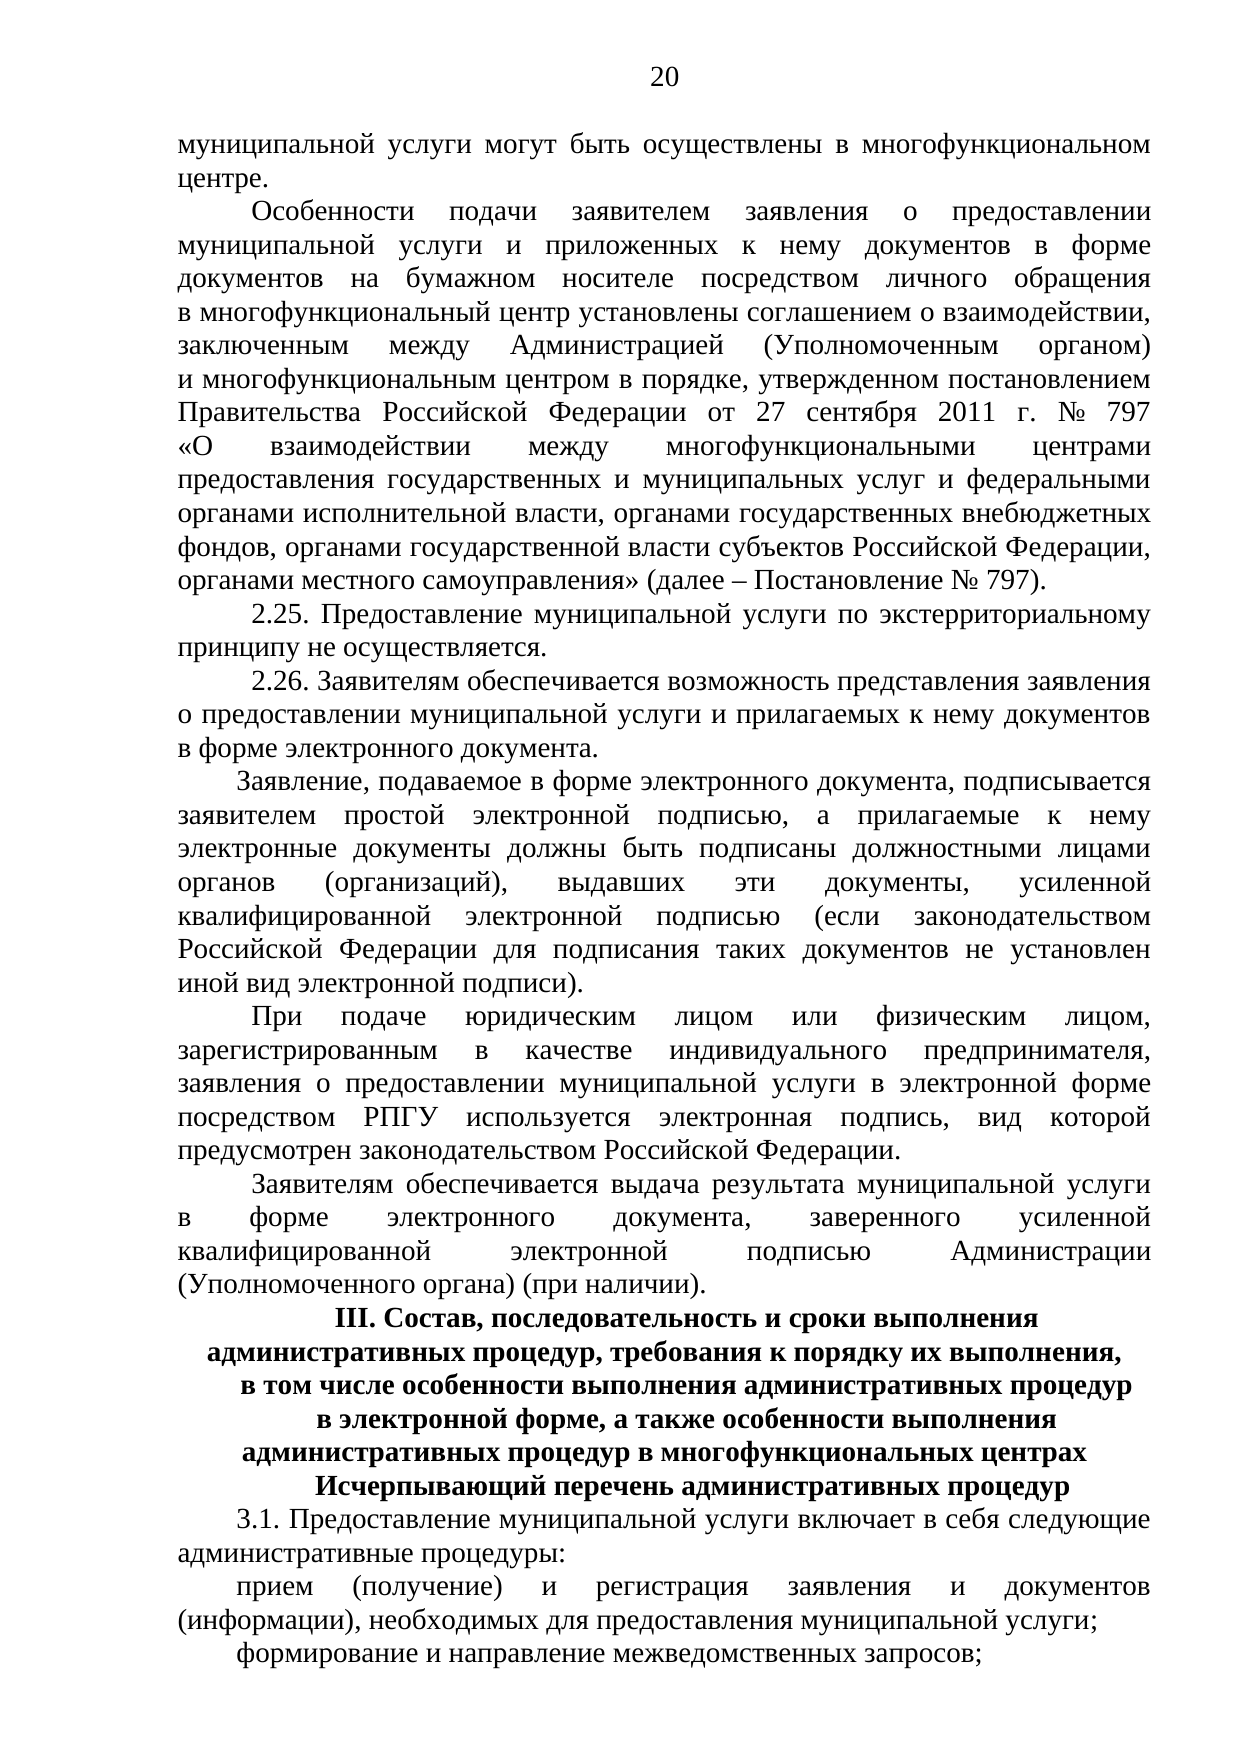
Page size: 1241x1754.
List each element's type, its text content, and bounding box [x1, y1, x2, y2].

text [177, 126, 1152, 193]
text Заявителям обеспечивается выдача результата муниципальной услуги в форме электронного документа, заверенного усиленной квалифицированной электронной подписью Администрации (Уполномоченного органа) (при наличии). [177, 1166, 1152, 1300]
list формирование и направление межведомственных запросов; [177, 1636, 1152, 1669]
text Исчерпывающий перечень административных процедур [177, 1468, 1152, 1501]
text Заявление, подаваемое в форме электронного документа, подписывается заявителем простой электронной подписью, а прилагаемые к нему электронные документы должны быть подписаны должностными лицами органов (организаций), выдавших эти документы, усиленной квалифицированной электронной подписью (если законодательством Российской Федерации для подписания таких документов не установлен иной вид электронной подписи). [177, 763, 1152, 998]
text При подаче юридическим лицом или физическим лицом, зарегистрированным в качестве индивидуального предпринимателя, заявления о предоставлении муниципальной услуги в электронной форме посредством РПГУ используется электронная подпись, вид которой предусмотрен законодательством Российской Федерации. [177, 998, 1152, 1166]
text III. Состав, последовательность и сроки выполнения административных процедур, требования к порядку их выполнения, [177, 1300, 1152, 1367]
text в электронной форме, а также особенности выполнения административных процедур в многофункциональных центрах [177, 1401, 1152, 1468]
text 2.26. Заявителям обеспечивается возможность представления заявления о предоставлении муниципальной услуги и прилагаемых к нему документов в форме электронного документа. [177, 663, 1152, 763]
list 3.1. Предоставление муниципальной услуги включает в себя следующие административные процедуры: [177, 1501, 1152, 1568]
list прием (получение) и регистрация заявления и документов (информации), необходимых для предоставления муниципальной услуги; [177, 1568, 1152, 1636]
text в том числе особенности выполнения административных процедур [177, 1367, 1152, 1401]
text Особенности подачи заявителем заявления о предоставлении муниципальной услуги и приложенных к нему документов в форме документов на бумажном носителе посредством личного обращения в многофункциональный центр установлены соглашением о взаимодействии, заключенным между Администрацией (Уполномоченным органом) и многофункциональным центром в порядке, утвержденном постановлением Правительства Российской Федерации от 27 сентября 2011 г. № 797 «О взаимодействии между многофункциональными центрами предоставления государственных и муниципальных услуг и федеральными органами исполнительной власти, органами государственных внебюджетных фондов, органами государственной власти субъектов Российской Федерации, органами местного самоуправления» (далее – Постановление № 797). [177, 193, 1152, 596]
text 2.25. Предоставление муниципальной услуги по экстерриториальному принципу не осуществляется. [177, 596, 1152, 663]
